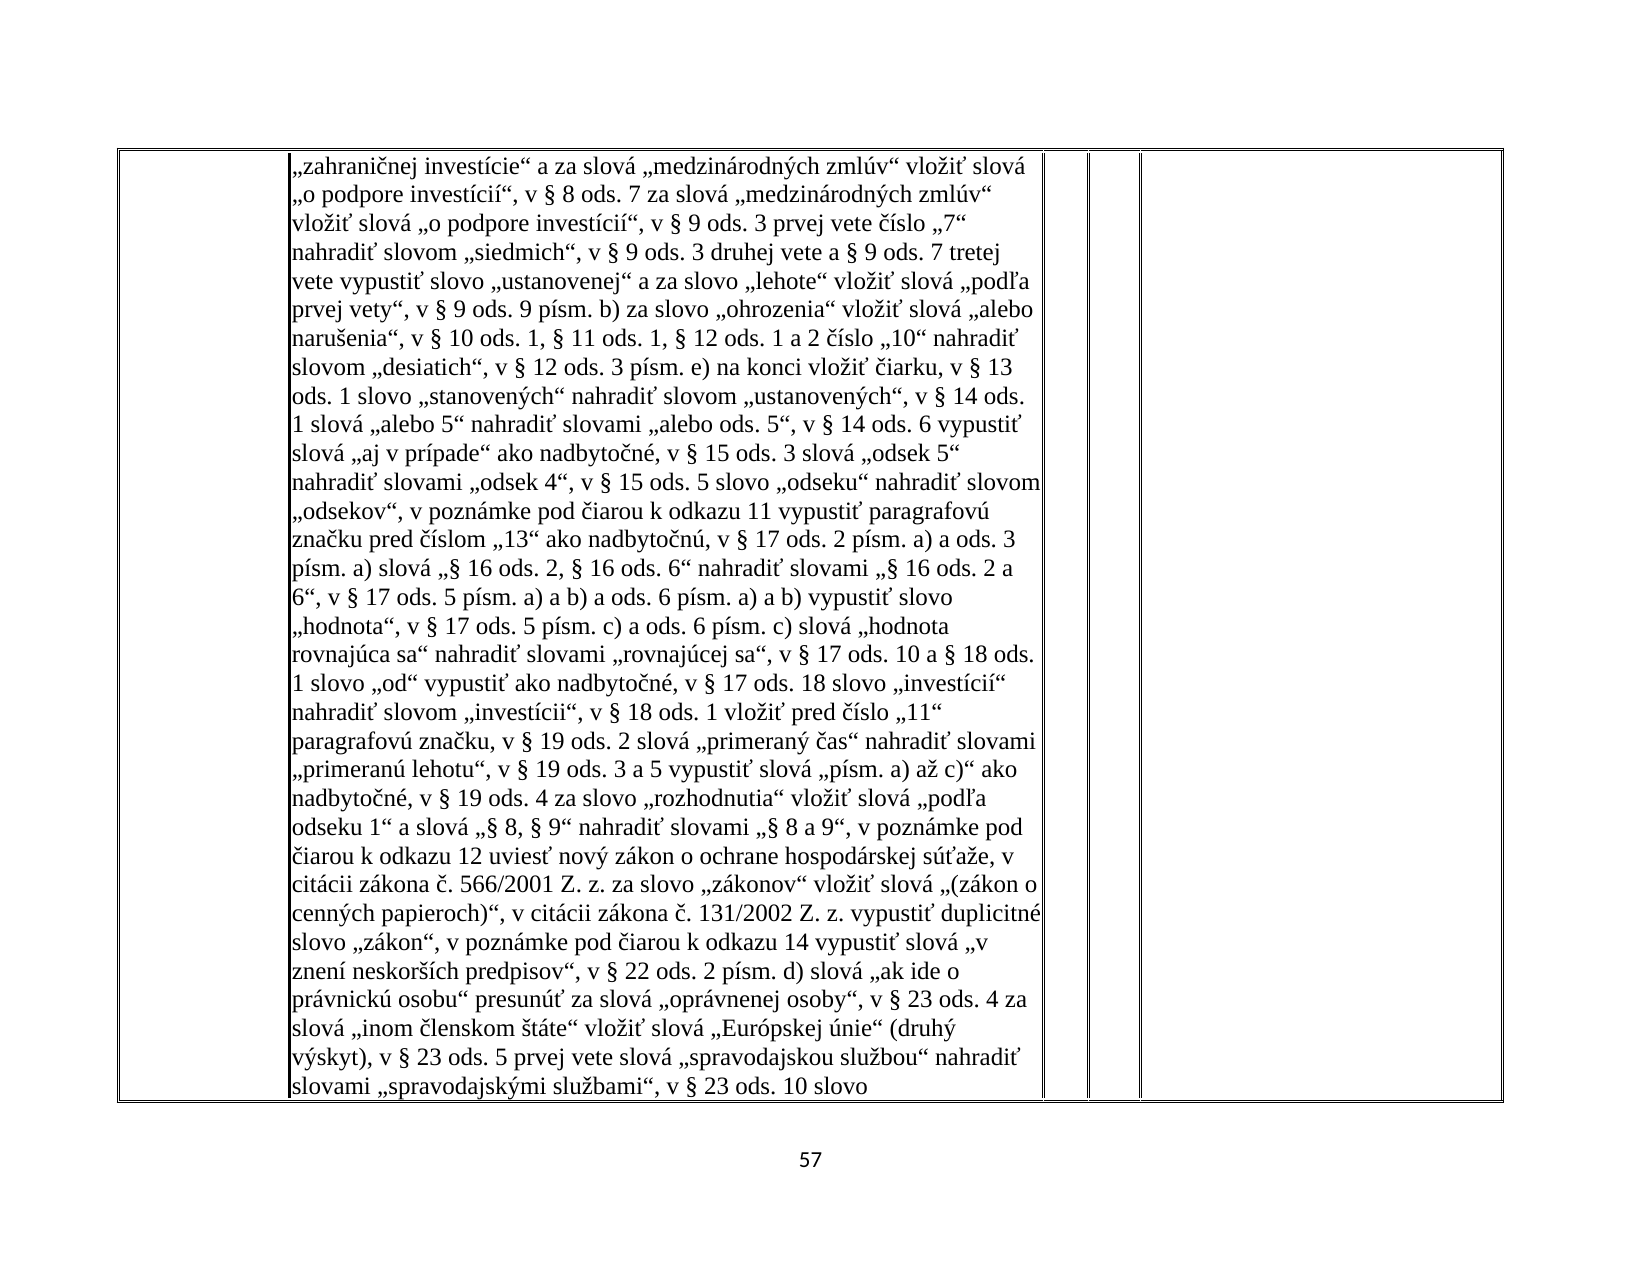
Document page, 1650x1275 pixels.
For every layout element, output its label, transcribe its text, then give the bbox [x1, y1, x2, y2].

table_cell O [1044, 151, 1088, 1099]
table_cell MFSR [120, 151, 289, 1099]
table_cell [289, 151, 1044, 1099]
table_cell [1141, 151, 1501, 1099]
table_cell ČA [1089, 151, 1141, 1099]
